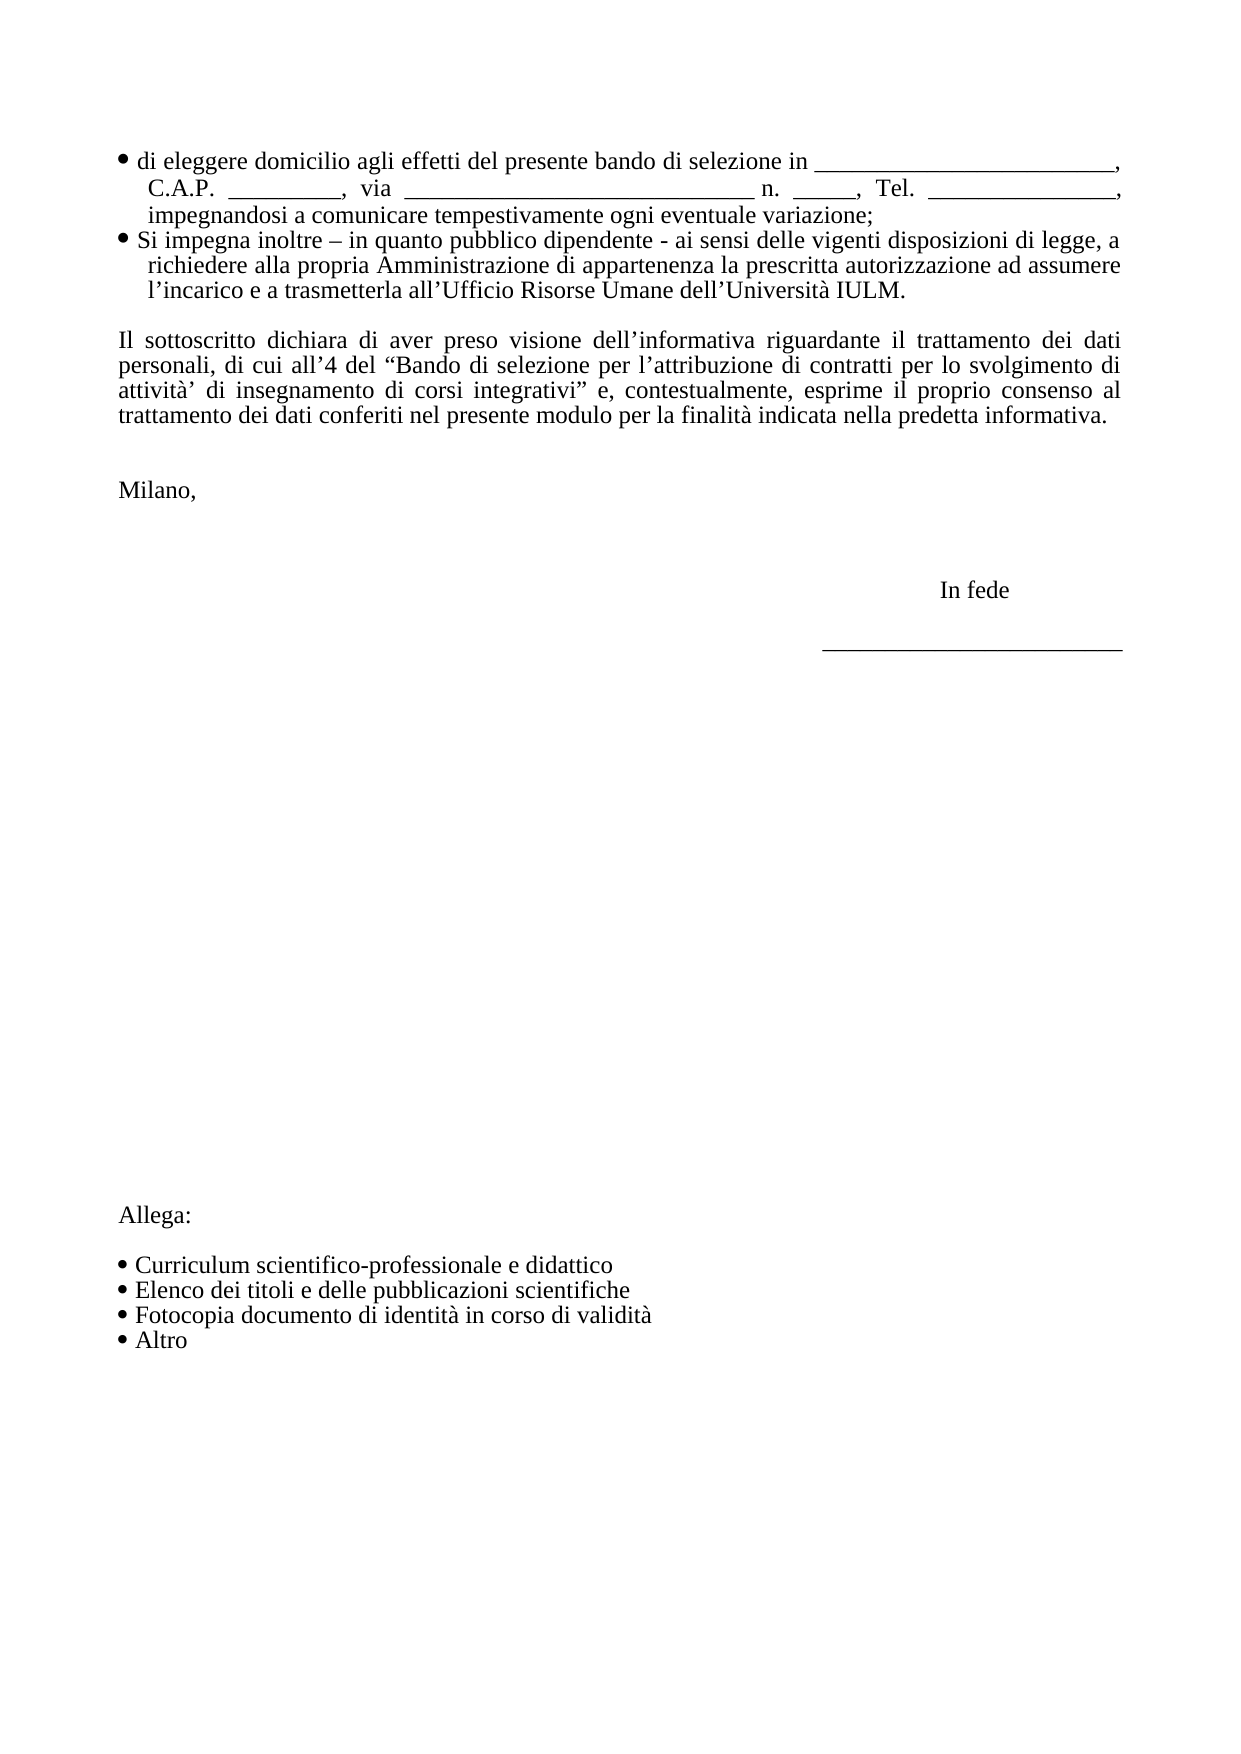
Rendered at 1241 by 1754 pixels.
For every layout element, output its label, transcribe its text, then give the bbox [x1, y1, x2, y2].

text Altro [118, 1329, 1122, 1354]
text In fede [118, 579, 1122, 604]
text Il sottoscritto dichiara di aver preso visione dell’informativa riguardante il trattamento dei dati personali, di cui all’4 del “Bando di selezione per l’attribuzione di contratti per lo svolgimento di attività’ di insegnamento di corsi integrativi” e, contestualmente, esprime il proprio consenso al trattamento dei dati conferiti nel presente modulo per la finalità indicata nella predetta informativa. [118, 329, 1122, 429]
text ________________________ [118, 629, 1122, 654]
text Elenco dei titoli e delle pubblicazioni scientifiche [118, 1279, 1122, 1304]
text Allega: [118, 1204, 1122, 1229]
text di eleggere domicilio agli effetti del presente bando di selezione in ________________________, C.A.P. _________, via ____________________________ n. _____, Tel. _______________, impegnandosi a comunicare tempestivamente ogni eventuale variazione; [118, 148, 1122, 229]
text Si impegna inoltre – in quanto pubblico dipendente - ai sensi delle vigenti disposizioni di legge, a richiedere alla propria Amministrazione di appartenenza la prescritta autorizzazione ad assumere l’incarico e a trasmetterla all’Ufficio Risorse Umane dell’Università IULM. [118, 229, 1122, 304]
text Curriculum scientifico-professionale e didattico [118, 1254, 1122, 1279]
text Fotocopia documento di identità in corso di validità [118, 1304, 1122, 1329]
text Milano, [118, 479, 1122, 504]
